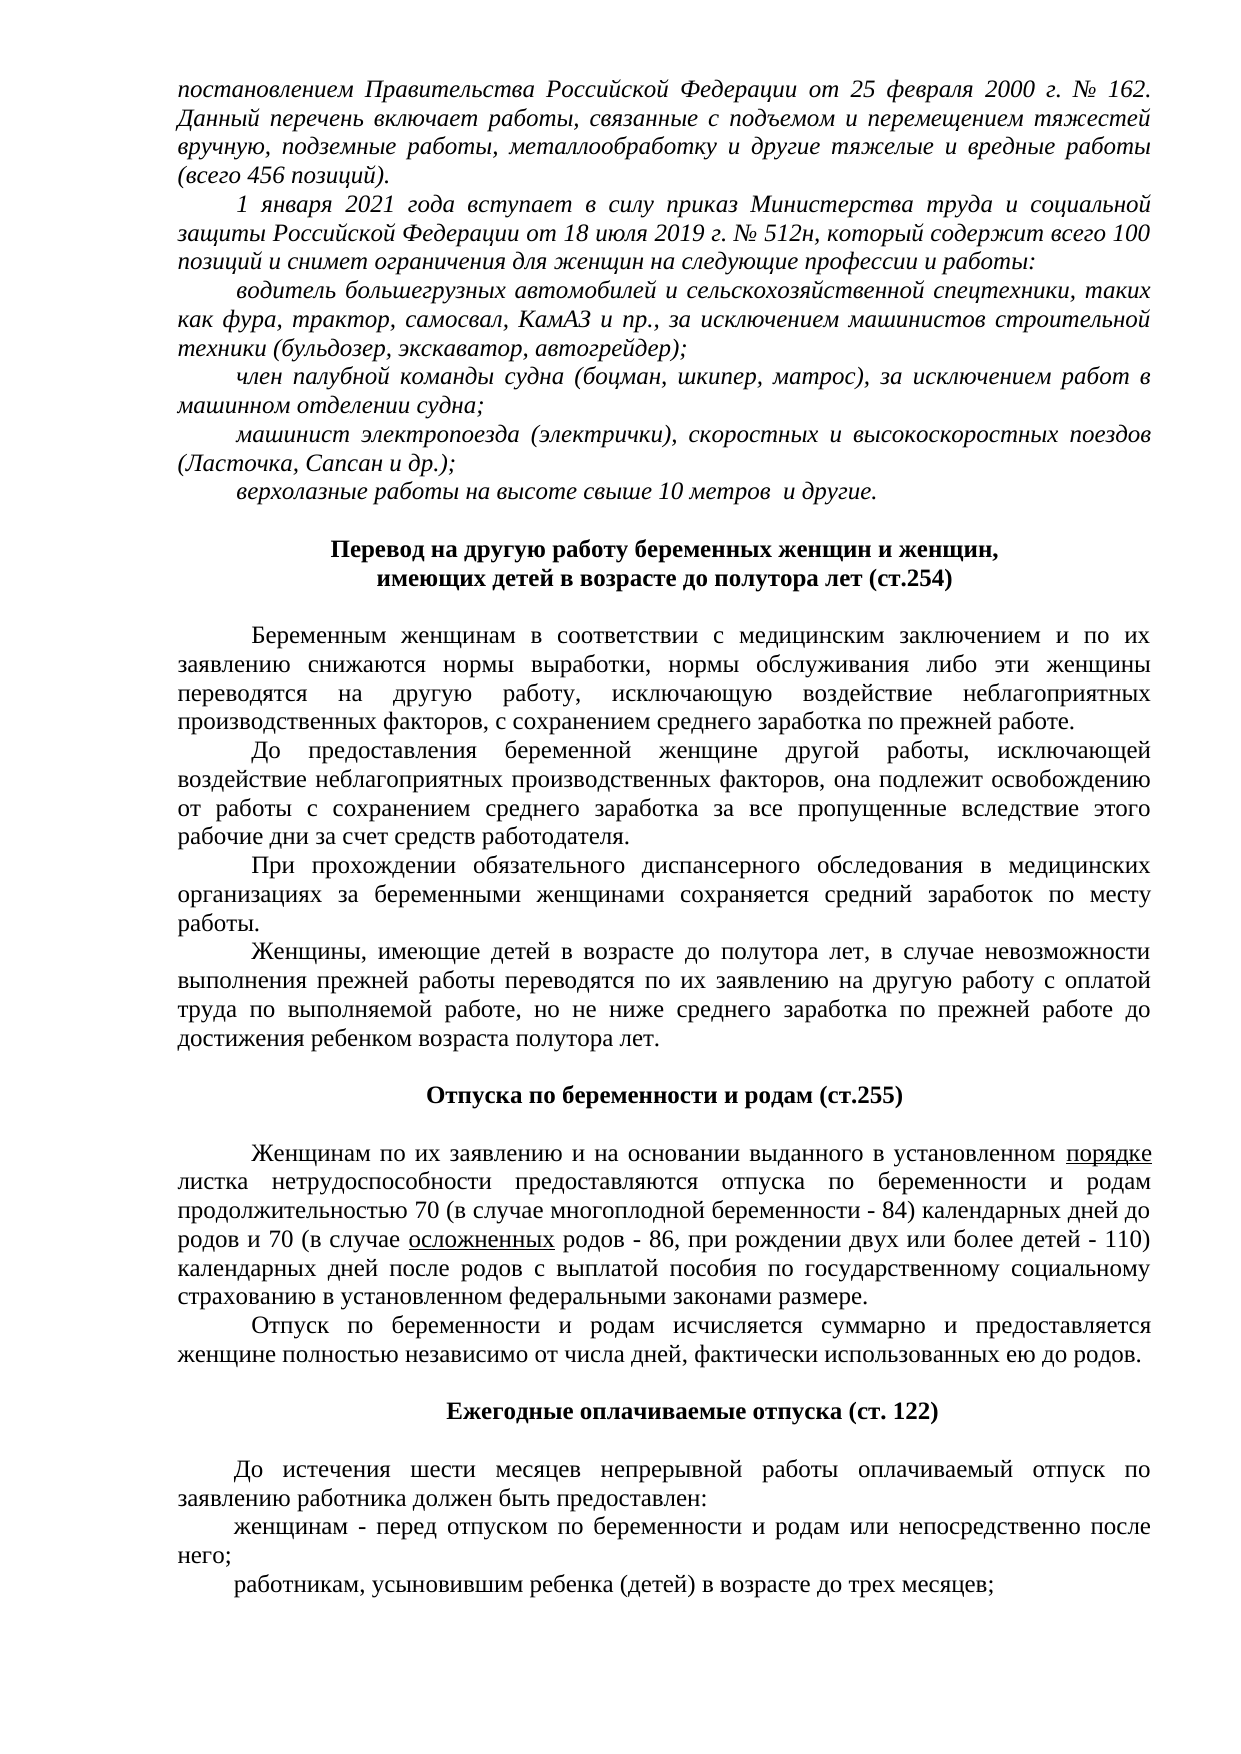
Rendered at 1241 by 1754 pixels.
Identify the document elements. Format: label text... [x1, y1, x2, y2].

text Женщинам по их заявлению и на основании выданного в установленном порядке листка нетрудоспособности предоставляются отпуска по беременности и родам продолжительностью 70 (в случае многоплодной беременности - 84) календарных дней до родов и 70 (в случае осложненных родов - 86, при рождении двух или более детей - 110) календарных дней после родов с выплатой пособия по государственному социальному страхованию в установленном федеральными законами размере. [177, 1138, 1152, 1310]
text Отпуск по беременности и родам исчисляется суммарно и предоставляется женщине полностью независимо от числа дней, фактически использованных ею до родов. [177, 1310, 1152, 1368]
text До истечения шести месяцев непрерывной работы оплачиваемый отпуск по заявлению работника должен быть предоставлен: [177, 1454, 1152, 1511]
text При прохождении обязательного диспансерного обследования в медицинских организациях за беременными женщинами сохраняется средний заработок по месту работы. [177, 850, 1152, 936]
text До предоставления беременной женщине другой работы, исключающей воздействие неблагоприятных производственных факторов, она подлежит освобождению от работы с сохранением среднего заработка за все пропущенные вследствие этого рабочие дни за счет средств работодателя. [177, 735, 1152, 850]
text член палубной команды судна (боцман, шкипер, матрос), за исключением работ в машинном отделении судна; [177, 361, 1152, 419]
text Ежегодные оплачиваемые отпуска (ст. 122) [177, 1396, 1152, 1425]
text 1 января 2021 года вступает в силу приказ Министерства труда и социальной защиты Российской Федерации от 18 июля 2019 г. № 512н, который содержит всего 100 позиций и снимет ограничения для женщин на следующие профессии и работы: [177, 189, 1152, 275]
text Отпуска по беременности и родам (ст.255) [177, 1080, 1152, 1109]
text Беременным женщинам в соответствии с медицинским заключением и по их заявлению снижаются нормы выработки, нормы обслуживания либо эти женщины переводятся на другую работу, исключающую воздействие неблагоприятных производственных факторов, с сохранением среднего заработка по прежней работе. [177, 620, 1152, 735]
text женщинам - перед отпуском по беременности и родам или непосредственно после него; [177, 1511, 1152, 1569]
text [177, 74, 1152, 189]
text имеющих детей в возрасте до полутора лет (ст.254) [177, 563, 1152, 591]
text Перевод на другую работу беременных женщин и женщин, [177, 534, 1152, 563]
text машинист электропоезда (электрички), скоростных и высокоскоростных поездов (Ласточка, Сапсан и др.); [177, 419, 1152, 476]
text верхолазные работы на высоте свыше 10 метров и другие. [177, 476, 1152, 505]
text Женщины, имеющие детей в возрасте до полутора лет, в случае невозможности выполнения прежней работы переводятся по их заявлению на другую работу с оплатой труда по выполняемой работе, но не ниже среднего заработка по прежней работе до достижения ребенком возраста полутора лет. [177, 936, 1152, 1051]
text водитель большегрузных автомобилей и сельскохозяйственной спецтехники, таких как фура, трактор, самосвал, КамАЗ и пр., за исключением машинистов строительной техники (бульдозер, экскаватор, автогрейдер); [177, 275, 1152, 361]
text работникам, усыновившим ребенка (детей) в возрасте до трех месяцев; [177, 1569, 1152, 1598]
